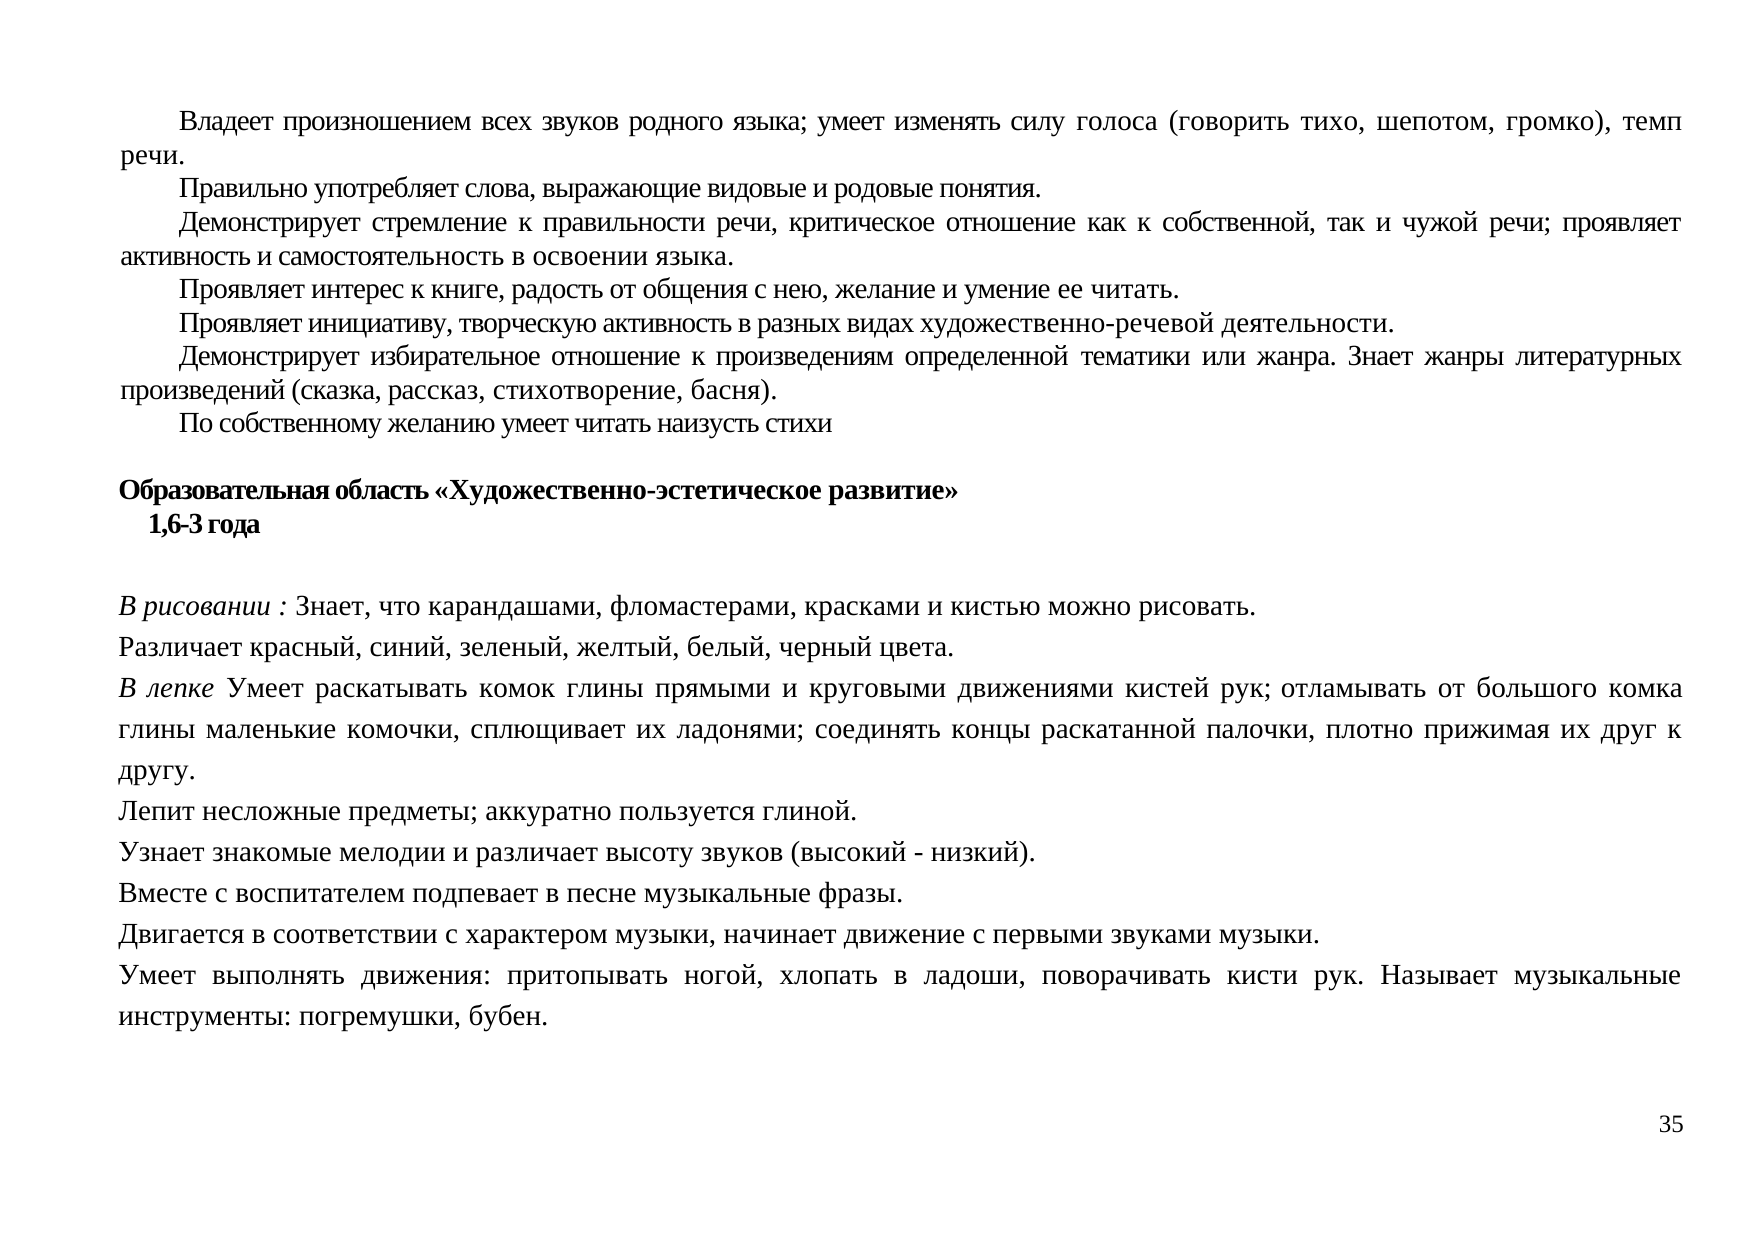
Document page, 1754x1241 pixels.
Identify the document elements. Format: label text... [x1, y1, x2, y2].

text Демонстрирует стремление к правильности речи, критическое отношение как к собственной, так и чужой речи; проявляет активность и самостоятельность в освоении языка. [120, 204, 1683, 271]
text Проявляет инициативу, творческую активность в разных видах художественно-речевой деятельности. [120, 305, 1682, 338]
text Умеет выполнять движения: притопывать ногой, хлопать в ладоши, поворачивать кисти рук. Называет музыкальные инструменты: погремушки, бубен. [118, 950, 1683, 1032]
text Проявляет интерес к книге, радость от общения с нею, желание и умение ее читать. [120, 271, 1683, 305]
text Вместе с воспитателем подпевает в песне музыкальные фразы. [118, 868, 1683, 909]
text Владеет произношением всех звуков родного языка; умеет изменять силу голоса (говорить тихо, шепотом, громко), темп речи. [120, 103, 1683, 171]
text Узнает знакомые мелодии и различает высоту звуков (высокий - низкий). [118, 827, 1683, 868]
text В лепке Умеет раскатывать комок глины прямыми и круговыми движениями кистей рук; отламывать от большого комка глины маленькие комочки, сплющивает их ладонями; соединять концы раскатанной палочки, плотно прижимая их друг к другу. [118, 663, 1683, 786]
text Образовательная область «Художественно-эстетическое развитие» [118, 472, 1683, 506]
text В рисовании : Знает, что карандашами, фломастерами, красками и кистью можно рисовать. [118, 581, 1683, 622]
text Лепит несложные предметы; аккуратно пользуется глиной. [118, 786, 1683, 827]
text Двигается в соответствии с характером музыки, начинает движение с первыми звуками музыки. [118, 909, 1683, 950]
text 1,6-3 года [119, 506, 1683, 539]
text Различает красный, синий, зеленый, желтый, белый, черный цвета. [118, 622, 1683, 663]
text Демонстрирует избирательное отношение к произведениям определенной тематики или жанра. Знает жанры литературных произведений (сказка, рассказ, стихотворение, басня). [120, 338, 1683, 405]
text По собственному желанию умеет читать наизусть стихи [120, 405, 1683, 439]
text Правильно употребляет слова, выражающие видовые и родовые понятия. [120, 171, 1683, 204]
